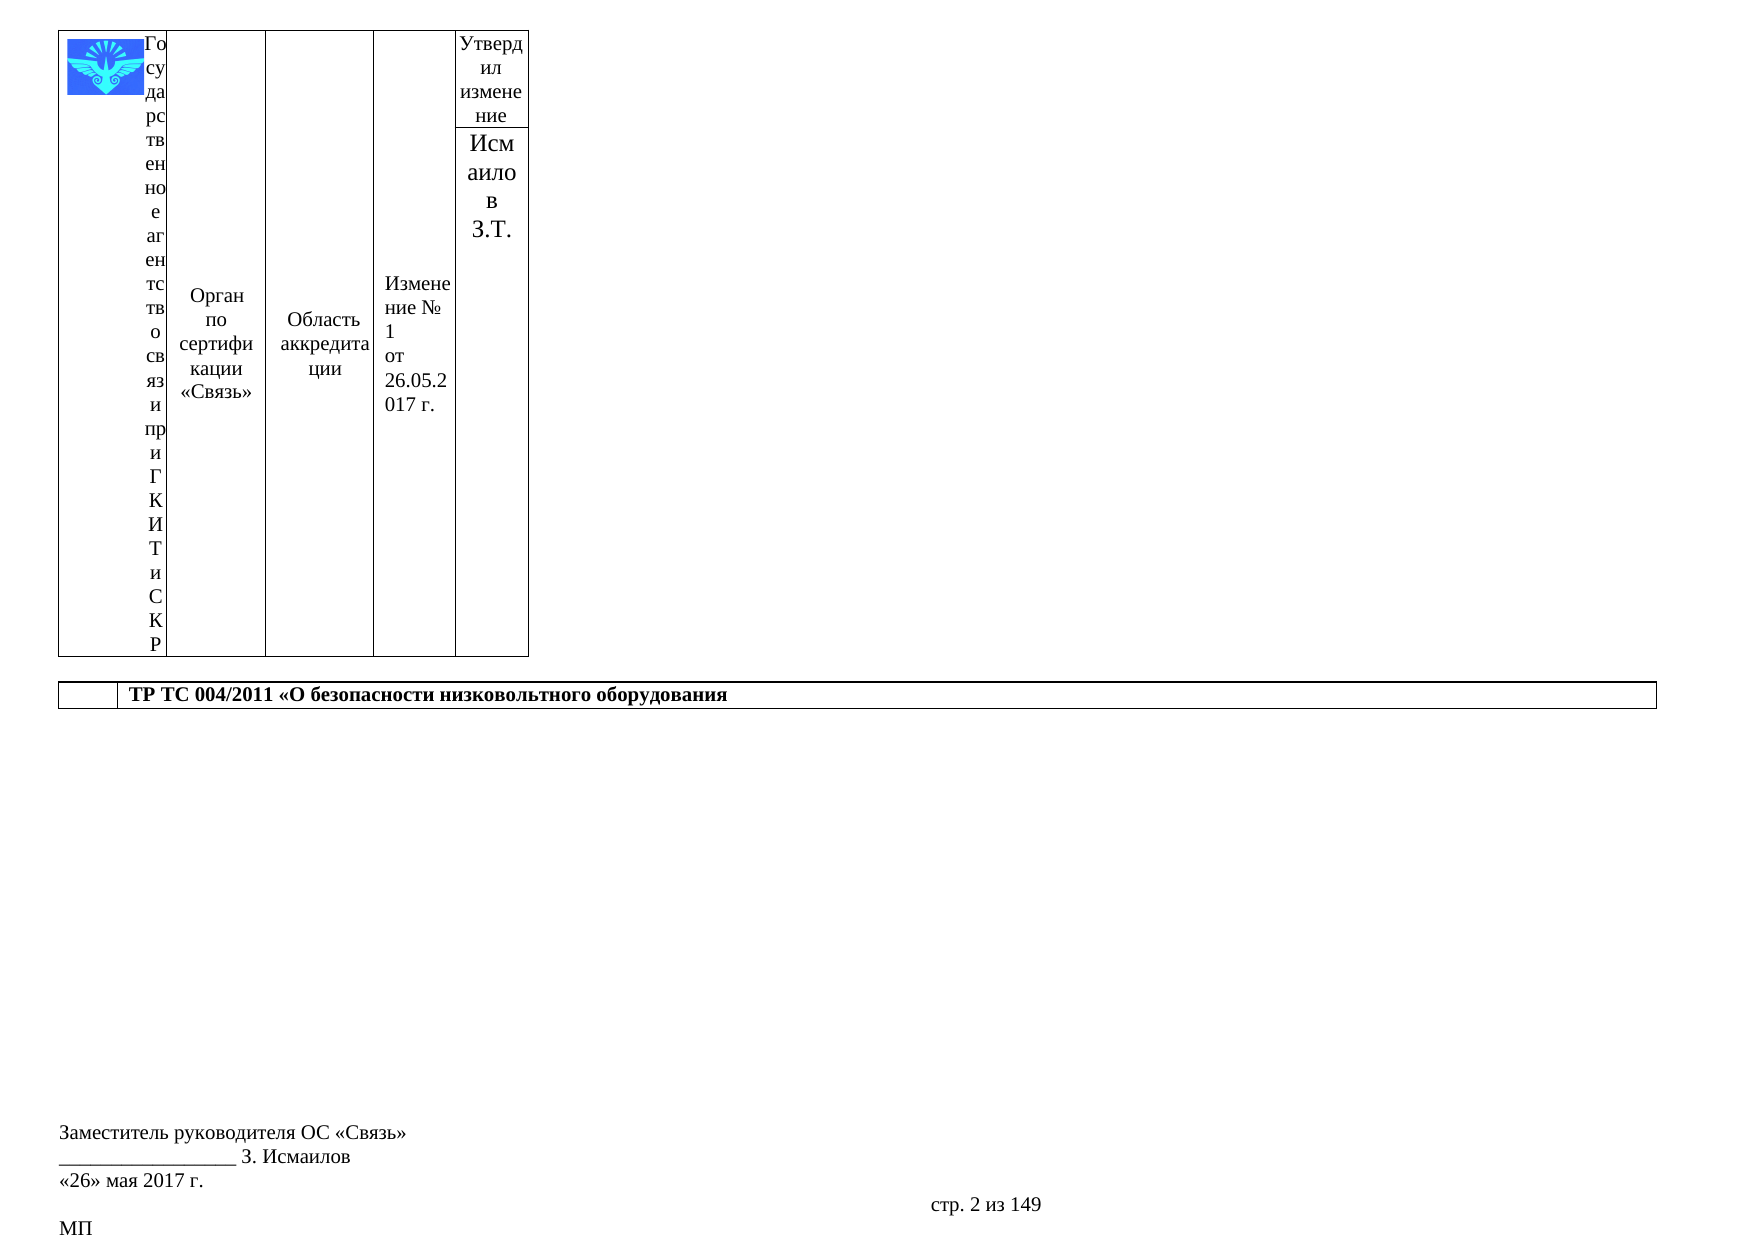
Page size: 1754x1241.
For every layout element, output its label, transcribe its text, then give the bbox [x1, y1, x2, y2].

table_cell ТР ТС 004/2011 «О безопасности низковольтного оборудования [118, 683, 1656, 707]
picture [67, 39, 145, 95]
table_cell [59, 683, 117, 707]
